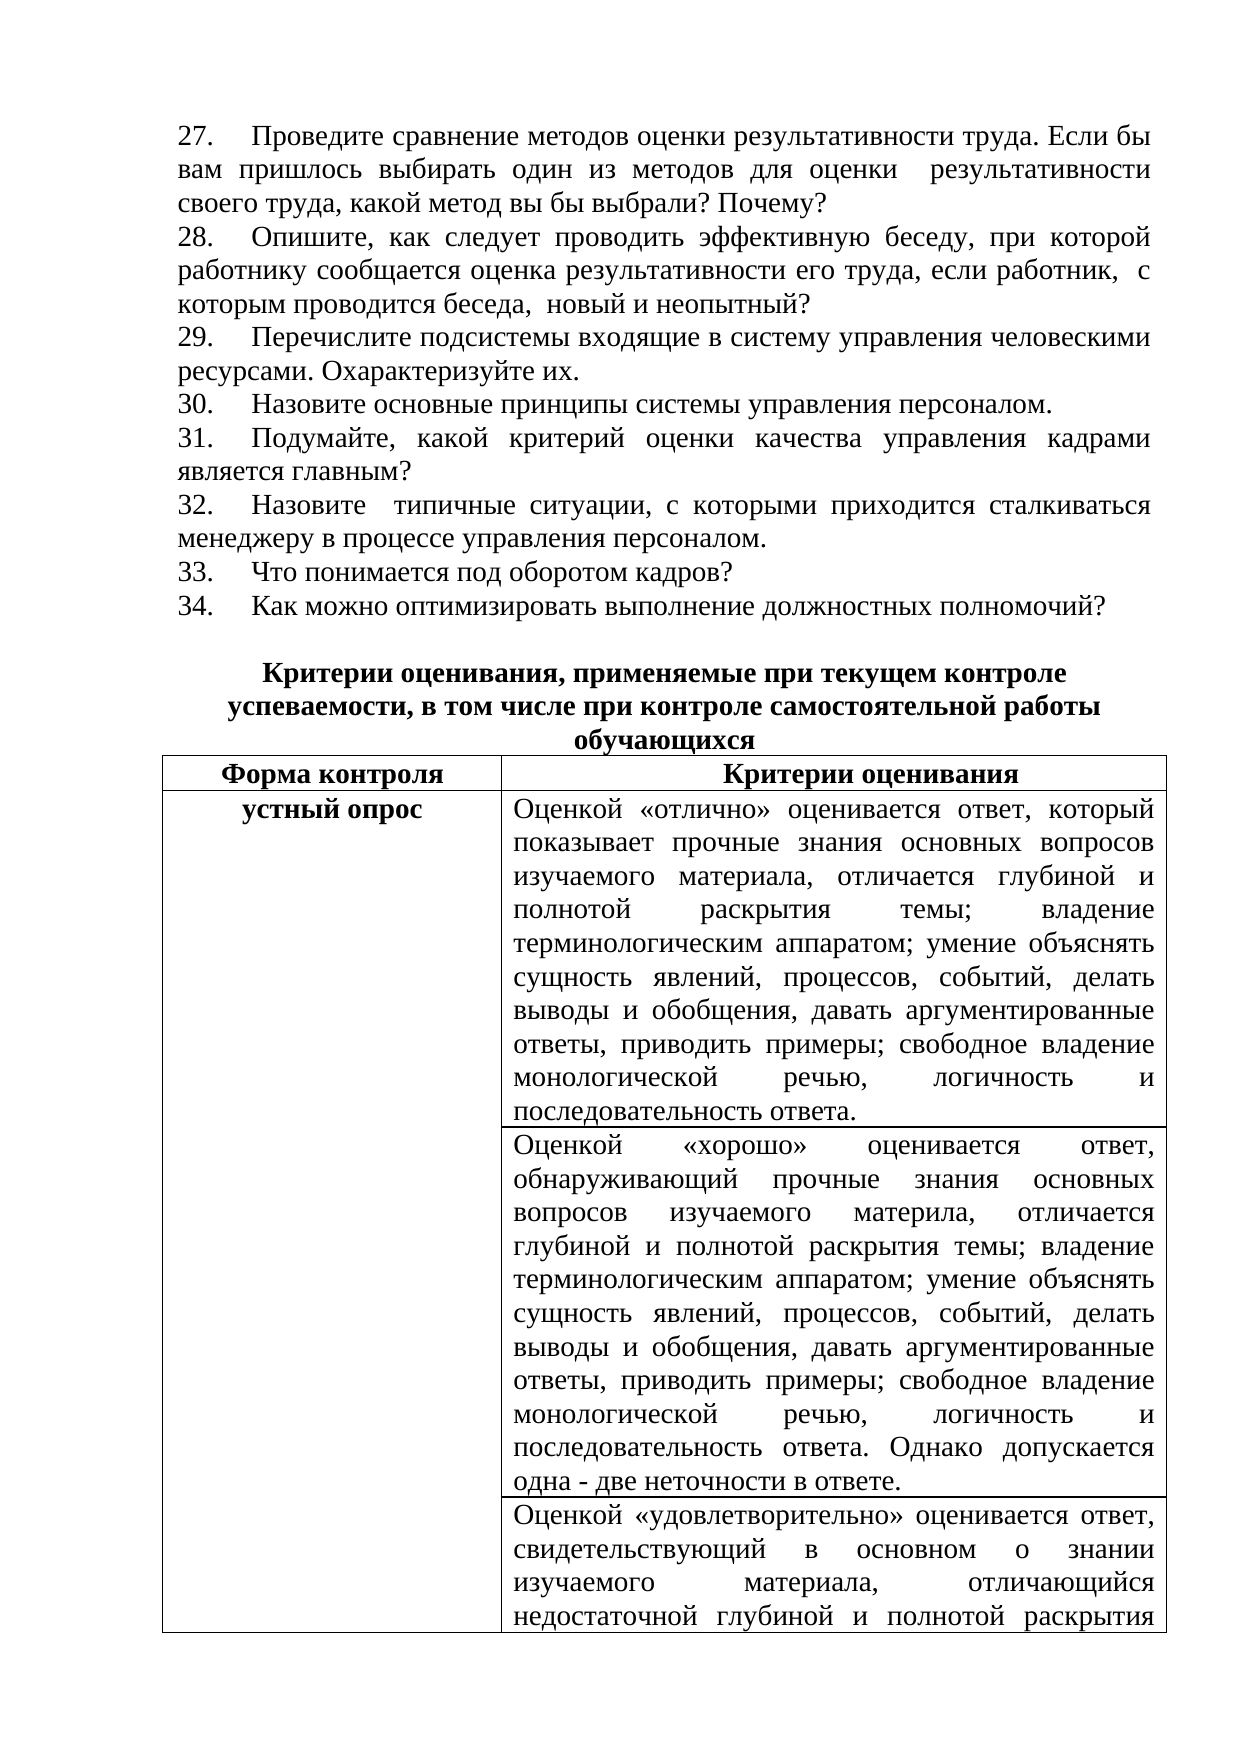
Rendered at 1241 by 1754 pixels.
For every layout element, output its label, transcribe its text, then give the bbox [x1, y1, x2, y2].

table_cell устный опрос [163, 791, 501, 1632]
table_cell Оценкой «хорошо» оценивается ответ, обнаруживающий прочные знания основных вопросов изучаемого материла, отличается глубиной и полнотой раскрытия темы; владение терминологическим аппаратом; умение объяснять сущность явлений, процессов, событий, делать выводы и обобщения, давать аргументированные ответы, приводить примеры; свободное владение монологической речью, логичность и последовательность ответа. Однако допускается одна - две неточности в ответе. [502, 1128, 1166, 1496]
text Критерии оценивания, применяемые при текущем контроле успеваемости, в том числе при контроле самостоятельной работы обучающихся [177, 655, 1152, 755]
list Назовите основные принципы системы управления персоналом. [177, 386, 1152, 420]
table_header Критерии оценивания [502, 756, 1166, 790]
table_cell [502, 1498, 1166, 1632]
list Проведите сравнение методов оценки результативности труда. Если бы вам пришлось выбирать один из методов для оценки результативности своего труда, какой метод вы бы выбрали? Почему? [177, 118, 1152, 219]
table_cell Оценкой «отлично» оценивается ответ, который показывает прочные знания основных вопросов изучаемого материала, отличается глубиной и полнотой раскрытия темы; владение терминологическим аппаратом; умение объяснять сущность явлений, процессов, событий, делать выводы и обобщения, давать аргументированные ответы, приводить примеры; свободное владение монологической речью, логичность и последовательность ответа. [502, 791, 1166, 1126]
list Перечислите подсистемы входящие в систему управления человескими ресурсами. Охарактеризуйте их. [177, 319, 1152, 386]
list Опишите, как следует проводить эффективную беседу, при которой работнику сообщается оценка результативности его труда, если работник, с которым проводится беседа, новый и неопытный? [177, 219, 1152, 319]
list Что понимается под оборотом кадров? [177, 554, 1152, 588]
table_header Форма контроля [163, 756, 501, 790]
list Подумайте, какой критерий оценки качества управления кадрами является главным? [177, 420, 1152, 487]
list Назовите типичные ситуации, с которыми приходится сталкиваться менеджеру в процессе управления персоналом. [177, 487, 1152, 554]
list Как можно оптимизировать выполнение должностных полномочий? [177, 588, 1152, 621]
